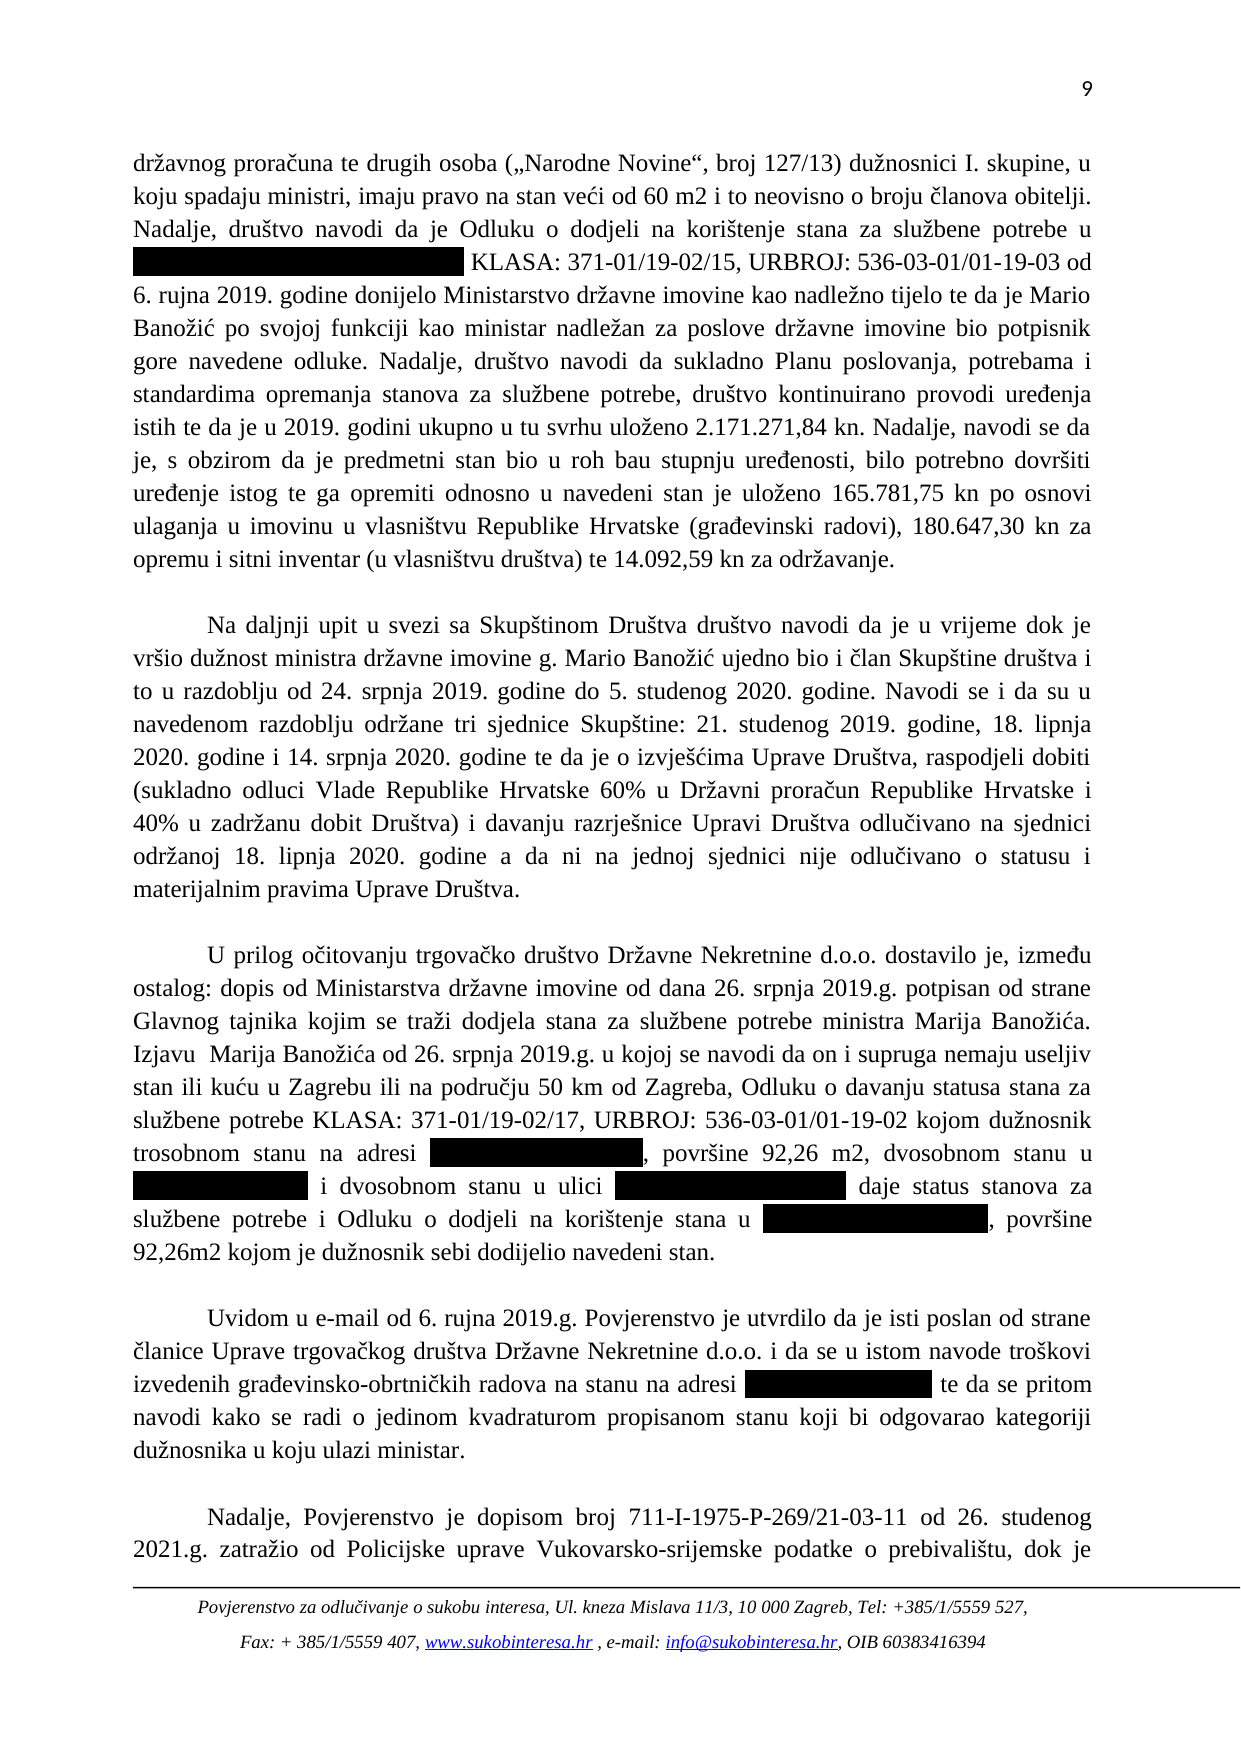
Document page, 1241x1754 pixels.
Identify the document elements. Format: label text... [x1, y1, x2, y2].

text Na daljnji upit u svezi sa Skupštinom Društva društvo navodi da je u vrijeme dok je vršio dužnost ministra državne imovine g. Mario Banožić ujedno bio i član Skupštine društva i to u razdoblju od 24. srpnja 2019. godine do 5. studenog 2020. godine. Navodi se i da su u navedenom razdoblju održane tri sjednice Skupštine: 21. studenog 2019. godine, 18. lipnja 2020. godine i 14. srpnja 2020. godine te da je o izvješćima Uprave Društva, raspodjeli dobiti (sukladno odluci Vlade Republike Hrvatske 60% u Državni proračun Republike Hrvatske i 40% u zadržanu dobit Društva) i davanju razrješnice Upravi Društva odlučivano na sjednici održanoj 18. lipnja 2020. godine a da ni na jednoj sjednici nije odlučivano o statusu i materijalnim pravima Uprave Društva. [133, 610, 1092, 903]
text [133, 148, 1092, 573]
text Uvidom u e-mail od 6. rujna 2019.g. Povjerenstvo je utvrdilo da je isti poslan od strane članice Uprave trgovačkog društva Državne Nekretnine d.o.o. i da se u istom navode troškovi izvedenih građevinsko-obrtničkih radova na stanu na adresi ………………….. te da se pritom navodi kako se radi o jedinom kvadraturom propisanom stanu koji bi odgovarao kategoriji dužnosnika u koju ulazi ministar. [133, 1303, 1092, 1464]
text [133, 1502, 1092, 1563]
text U prilog očitovanju trgovačko društvo Državne Nekretnine d.o.o. dostavilo je, između ostalog: dopis od Ministarstva državne imovine od dana 26. srpnja 2019.g. potpisan od strane Glavnog tajnika kojim se traži dodjela stana za službene potrebe ministra Marija Banožića. Izjavu Marija Banožića od 26. srpnja 2019.g. u kojoj se navodi da on i supruga nemaju useljiv stan ili kuću u Zagrebu ili na području 50 km od Zagreba, Odluku o davanju statusa stana za službene potrebe KLASA: 371-01/19-02/17, URBROJ: 536-03-01/01-19-02 kojom dužnosnik trosobnom stanu na adresi …………………….., površine 92,26 m2, dvosobnom stanu u ………………… i dvosobnom stanu u ulici ………………………. daje status stanova za službene potrebe i Odluku o dodjeli na korištenje stana u ………………………, površine 92,26m2 kojom je dužnosnik sebi dodijelio navedeni stan. [133, 940, 1092, 1266]
